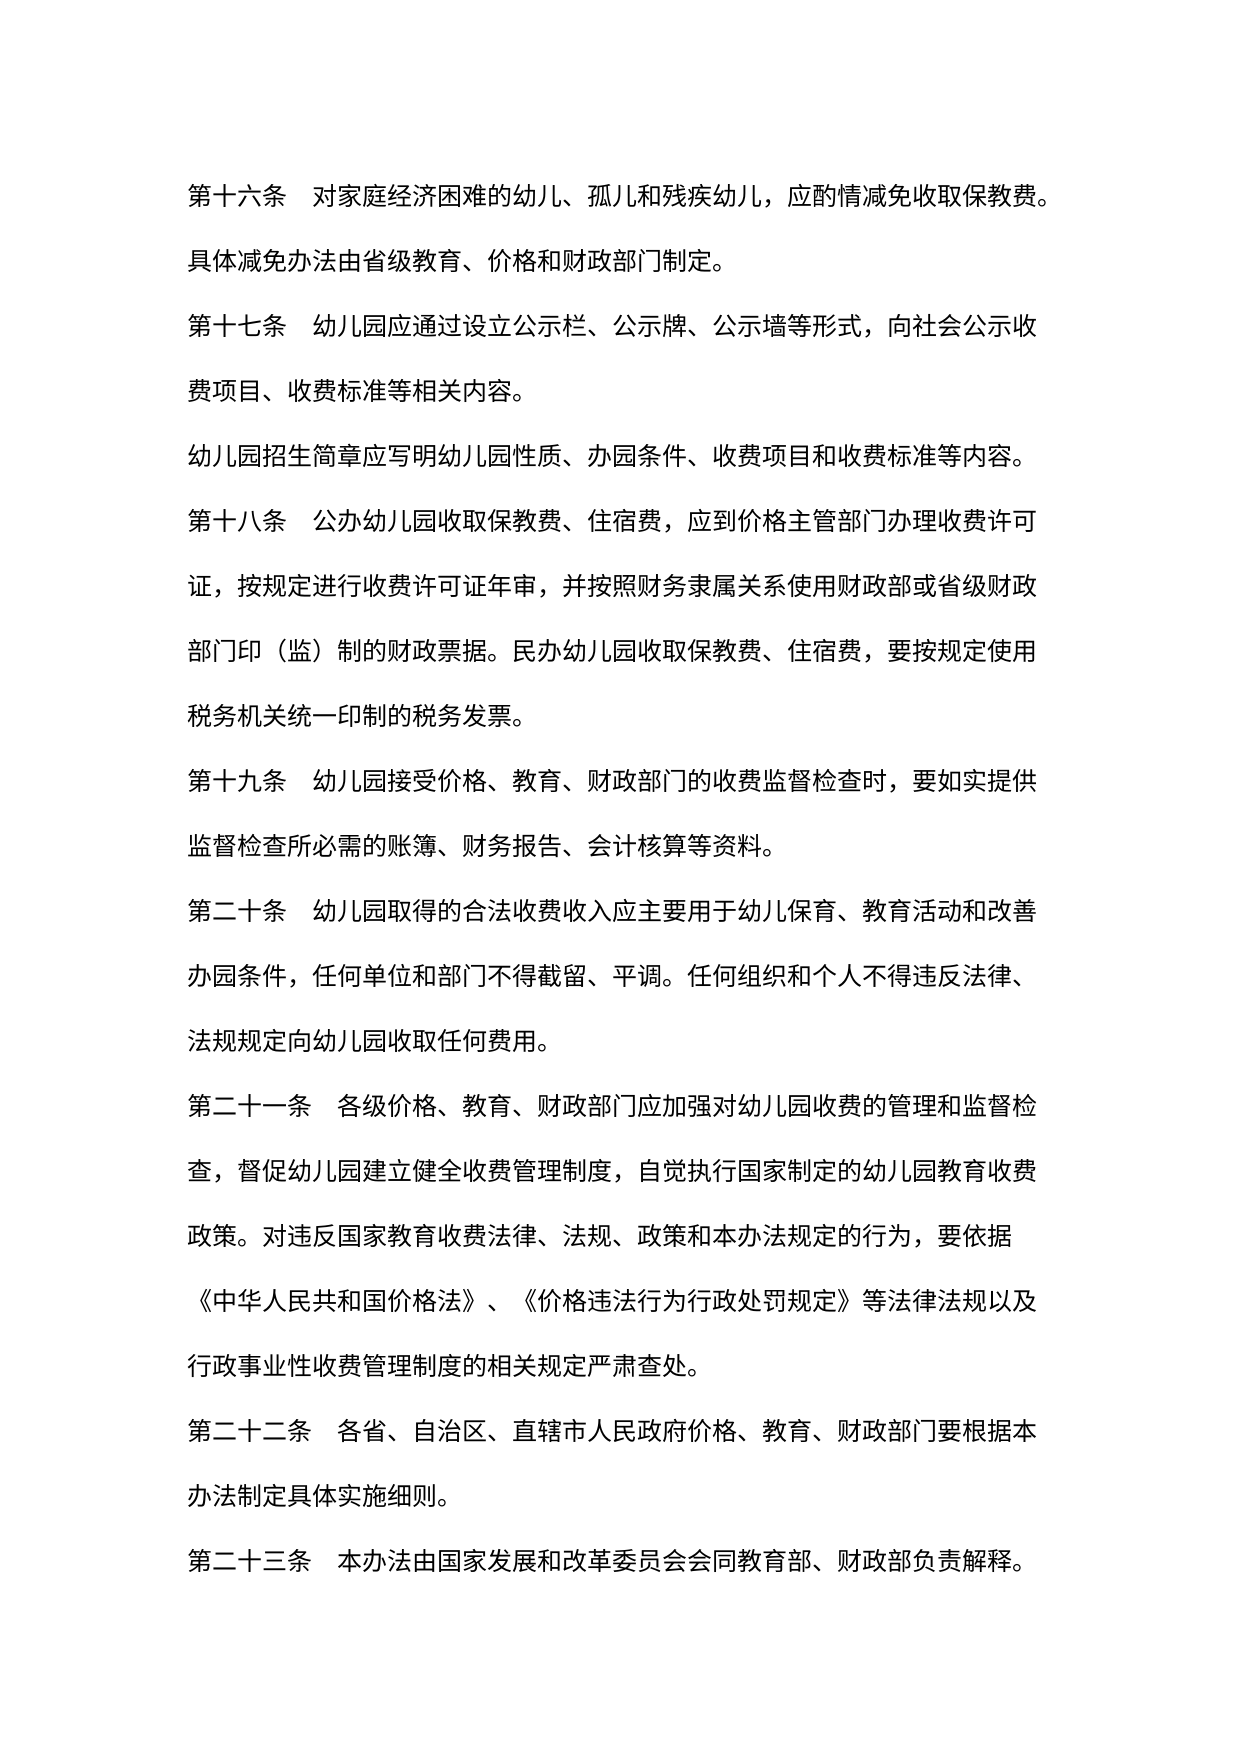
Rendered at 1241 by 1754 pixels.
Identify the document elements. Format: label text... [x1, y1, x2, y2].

text 第十九条 幼儿园接受价格、教育、财政部门的收费监督检查时，要如实提供监督检查所必需的账簿、财务报告、会计核算等资料。 [187, 747, 1053, 877]
text 第二十二条 各省、自治区、直辖市人民政府价格、教育、财政部门要根据本办法制定具体实施细则。 [187, 1397, 1053, 1527]
text 第十七条 幼儿园应通过设立公示栏、公示牌、公示墙等形式，向社会公示收费项目、收费标准等相关内容。 [187, 292, 1053, 422]
text 第十八条 公办幼儿园收取保教费、住宿费，应到价格主管部门办理收费许可证，按规定进行收费许可证年审，并按照财务隶属关系使用财政部或省级财政部门印（监）制的财政票据。民办幼儿园收取保教费、住宿费，要按规定使用税务机关统一印制的税务发票。 [187, 487, 1053, 747]
text 第十六条 对家庭经济困难的幼儿、孤儿和残疾幼儿，应酌情减免收取保教费。具体减免办法由省级教育、价格和财政部门制定。 [187, 162, 1053, 292]
text 幼儿园招生简章应写明幼儿园性质、办园条件、收费项目和收费标准等内容。 [187, 422, 1053, 487]
text 第二十一条 各级价格、教育、财政部门应加强对幼儿园收费的管理和监督检查，督促幼儿园建立健全收费管理制度，自觉执行国家制定的幼儿园教育收费政策。对违反国家教育收费法律、法规、政策和本办法规定的行为，要依据《中华人民共和国价格法》、《价格违法行为行政处罚规定》等法律法规以及行政事业性收费管理制度的相关规定严肃查处。 [187, 1072, 1053, 1397]
text 第二十条 幼儿园取得的合法收费收入应主要用于幼儿保育、教育活动和改善办园条件，任何单位和部门不得截留、平调。任何组织和个人不得违反法律、法规规定向幼儿园收取任何费用。 [187, 877, 1053, 1072]
text 第二十三条 本办法由国家发展和改革委员会会同教育部、财政部负责解释。 [187, 1527, 1053, 1592]
